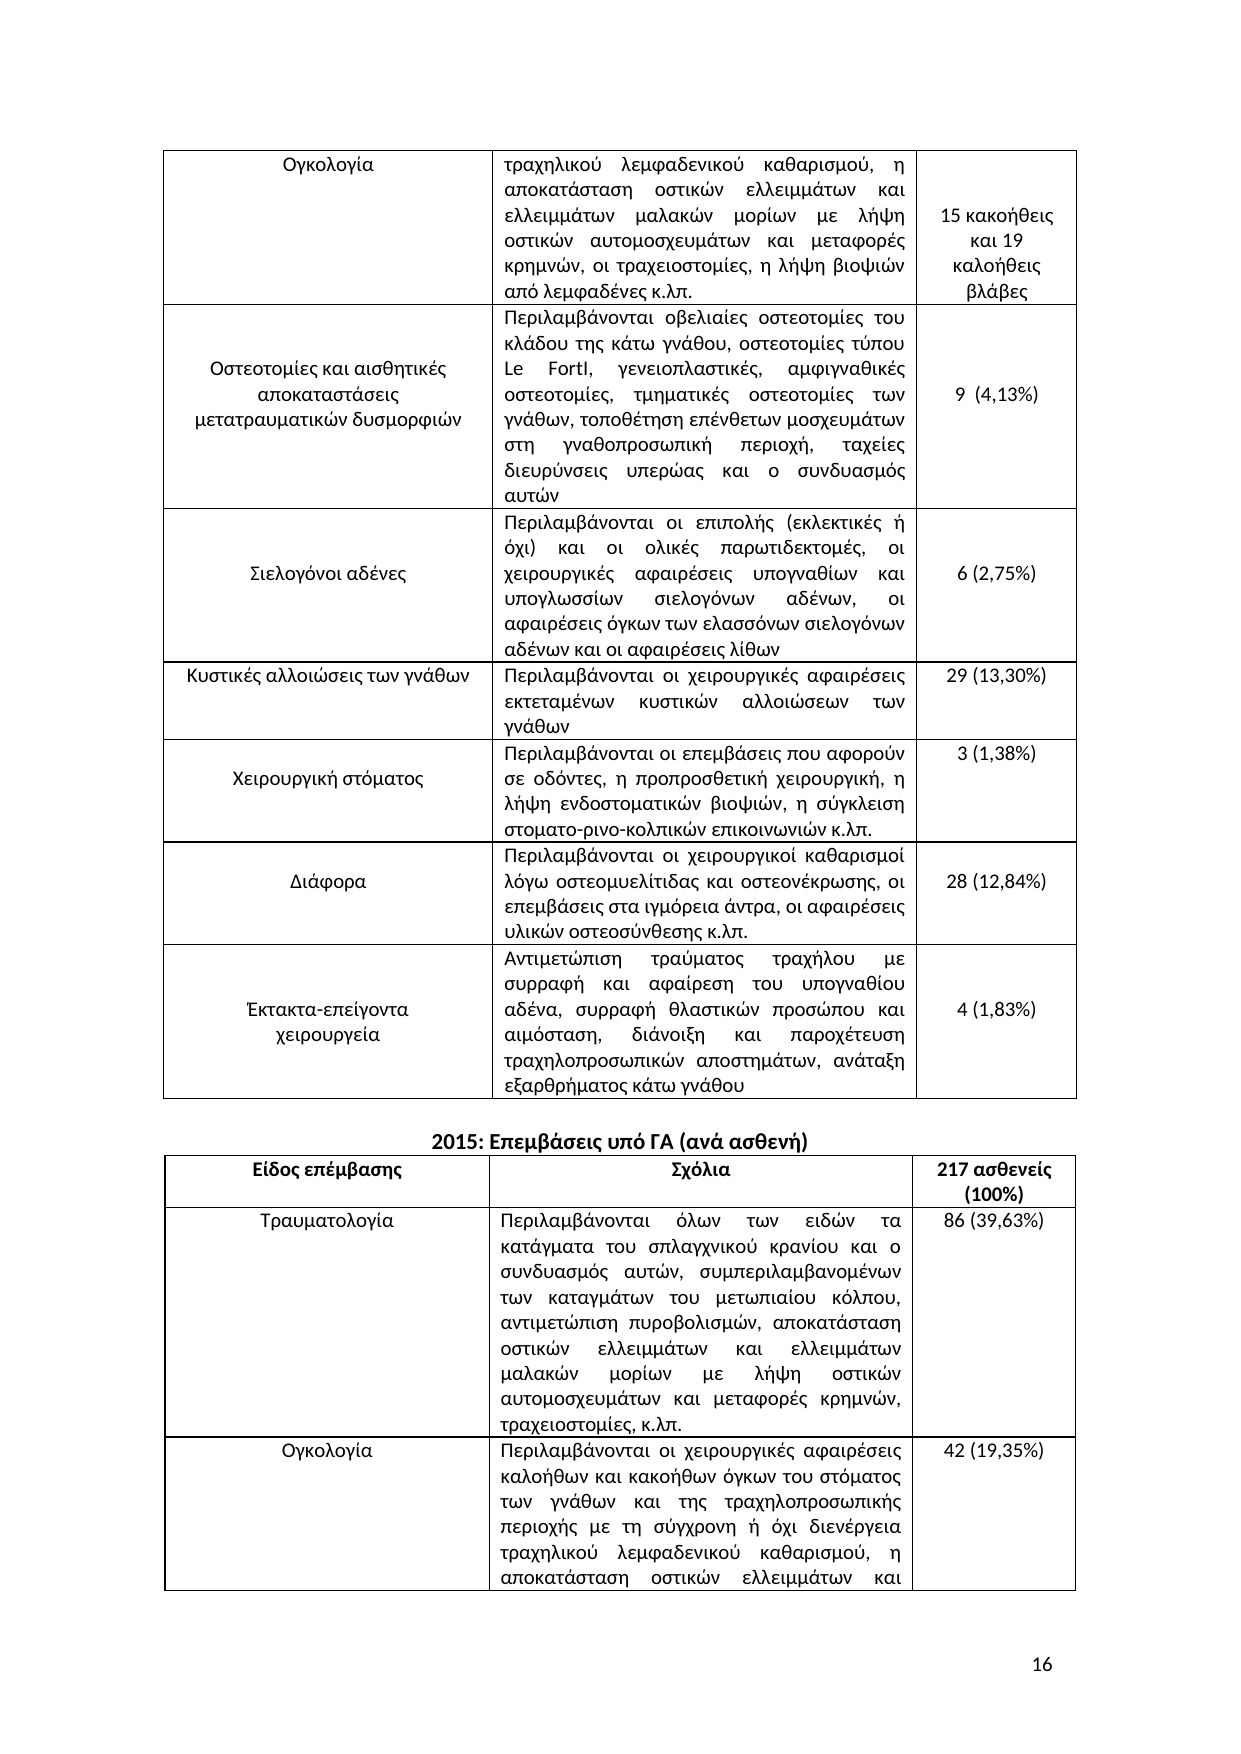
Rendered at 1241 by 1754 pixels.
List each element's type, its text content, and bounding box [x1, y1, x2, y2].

table_cell Ογκολογία [166, 1438, 489, 1590]
table_header Σχόλια [490, 1156, 912, 1207]
table_cell Περιλαμβάνονται οι επεμβάσεις που αφορούν σε οδόντες, η προπροσθετική χειρουργική, η λήψη ενδοστοματικών βιοψιών, η σύγκλειση στοματο-ρινο-κολπικών επικοινωνιών κ.λπ. [493, 740, 916, 841]
table_cell Περιλαμβάνονται οι χειρουργικές αφαιρέσεις εκτεταμένων κυστικών αλλοιώσεων των γνάθων [493, 663, 916, 739]
table_cell Κυστικές αλλοιώσεις των γνάθων [164, 663, 492, 739]
table_cell 6 (2,75%) [917, 509, 1076, 661]
table_header 217 ασθενείς (100%) [913, 1156, 1075, 1207]
table_cell Σιελογόνοι αδένες [164, 509, 492, 661]
table_cell Διάφορα [164, 843, 492, 944]
table_cell 4 (1,83%) [917, 945, 1076, 1098]
table_header Είδος επέμβασης [166, 1156, 489, 1207]
table_cell 28 (12,84%) [917, 843, 1076, 944]
table_cell 29 (13,30%) [917, 663, 1076, 739]
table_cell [913, 1438, 1075, 1590]
table_cell 9 (4,13%) [917, 305, 1076, 508]
table_cell Αντιμετώπιση τραύματος τραχήλου με συρραφή και αφαίρεση του υπογναθίου αδένα, συρραφή θλαστικών προσώπου και αιμόσταση, διάνοιξη και παροχέτευση τραχηλοπροσωπικών αποστημάτων, ανάταξη εξαρθρήματος κάτω γνάθου [493, 945, 916, 1098]
table_cell 3 (1,38%) [917, 740, 1076, 841]
table_cell Περιλαμβάνονται όλων των ειδών τα κατάγματα του σπλαγχνικού κρανίου και ο συνδυασμός αυτών, συμπεριλαμβανομένων των καταγμάτων του μετωπιαίου κόλπου, αντιμετώπιση πυροβολισμών, αποκατάσταση οστικών ελλειμμάτων και ελλειμμάτων μαλακών μορίων με λήψη οστικών αυτομοσχευμάτων και μεταφορές κρημνών, τραχειοστομίες, κ.λπ. [490, 1208, 912, 1436]
table_cell Ογκολογία [164, 151, 492, 303]
table_cell Περιλαμβάνονται οβελιαίες οστεοτομίες του κλάδου της κάτω γνάθου, οστεοτομίες τύπου Le FortI, γενειοπλαστικές, αμφιγναθικές οστεοτομίες, τμηματικές οστεοτομίες των γνάθων, τοποθέτηση επένθετων μοσχευμάτων στη γναθοπροσωπική περιοχή, ταχείες διευρύνσεις υπερώας και o συνδυασμός αυτών [493, 305, 916, 508]
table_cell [490, 1438, 912, 1590]
table_cell Οστεοτομίες και αισθητικές αποκαταστάσεις μετατραυματικών δυσμορφιών [164, 305, 492, 508]
table_cell Τραυματολογία [166, 1208, 489, 1436]
table_cell Περιλαμβάνονται οι επιπολής (εκλεκτικές ή όχι) και οι ολικές παρωτιδεκτομές, οι χειρουργικές αφαιρέσεις υπογναθίων και υπογλωσσίων σιελογόνων αδένων, οι αφαιρέσεις όγκων των ελασσόνων σιελογόνων αδένων και οι αφαιρέσεις λίθων [493, 509, 916, 661]
table_cell Έκτακτα-επείγοντα χειρουργεία [164, 945, 492, 1098]
table_cell Περιλαμβάνονται οι χειρουργικοί καθαρισμοί λόγω οστεομυελίτιδας και οστεονέκρωσης, οι επεμβάσεις στα ιγμόρεια άντρα, οι αφαιρέσεις υλικών οστεοσύνθεσης κ.λπ. [493, 843, 916, 944]
table_cell 86 (39,63%) [913, 1208, 1075, 1436]
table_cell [917, 151, 1076, 303]
table_cell Χειρουργική στόματος [164, 740, 492, 841]
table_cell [493, 151, 916, 303]
text 2015: Επεμβάσεις υπό ΓΑ (ανά ασθενή) [187, 1127, 1053, 1155]
